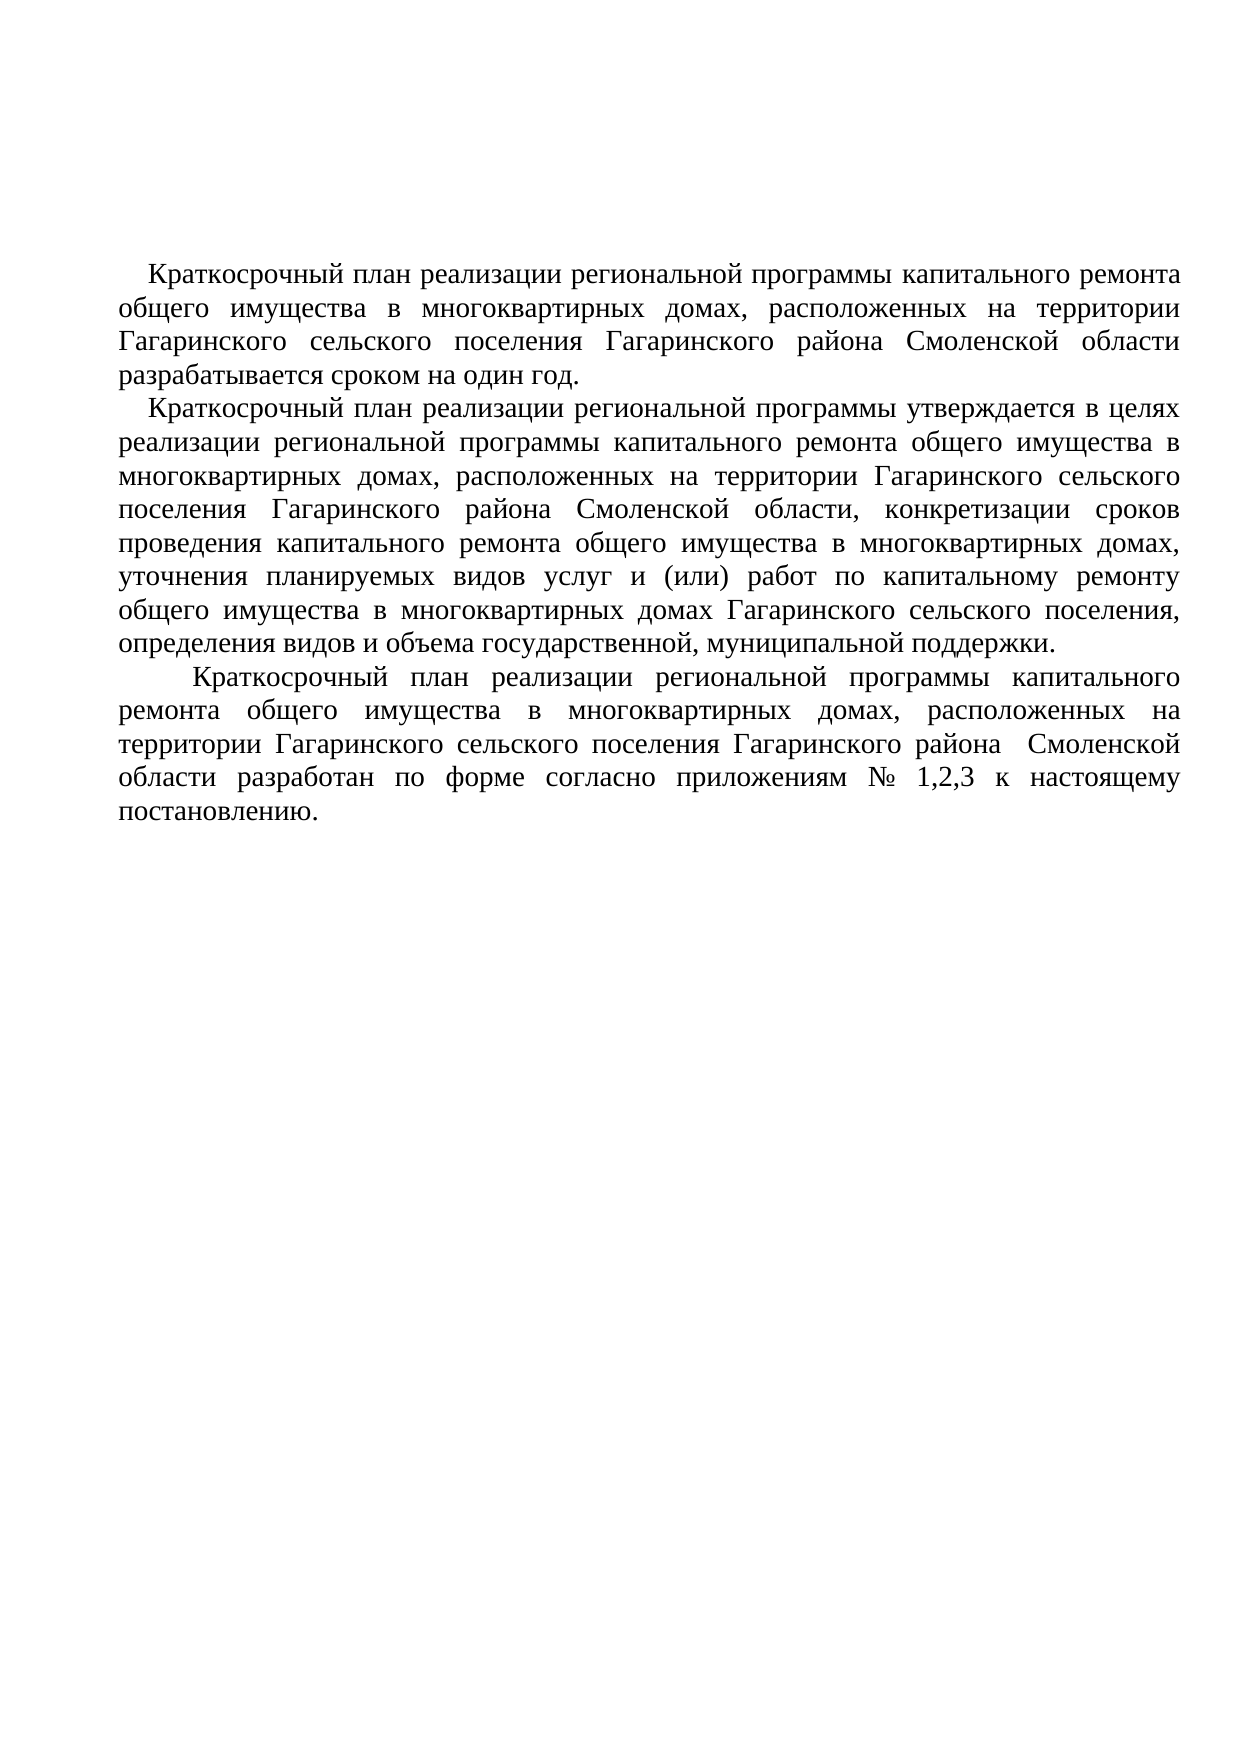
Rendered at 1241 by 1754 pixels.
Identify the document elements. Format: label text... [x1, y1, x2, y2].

text Краткосрочный план реализации региональной программы капитального ремонта общего имущества в многоквартирных домах, расположенных на территории Гагаринского сельского поселения Гагаринского района Смоленской области разработан по форме согласно приложениям № 1,2,3 к настоящему постановлению. [118, 659, 1181, 827]
text Краткосрочный план реализации региональной программы утверждается в целях реализации региональной программы капитального ремонта общего имущества в многоквартирных домах, расположенных на территории Гагаринского сельского поселения Гагаринского района Смоленской области, конкретизации сроков проведения капитального ремонта общего имущества в многоквартирных домах, уточнения планируемых видов услуг и (или) работ по капитальному ремонту общего имущества в многоквартирных домах Гагаринского сельского поселения, определения видов и объема государственной, муниципальной поддержки. [118, 391, 1181, 659]
text Краткосрочный план реализации региональной программы капитального ремонта общего имущества в многоквартирных домах, расположенных на территории Гагаринского сельского поселения Гагаринского района Смоленской области разрабатывается сроком на один год. [118, 256, 1181, 391]
